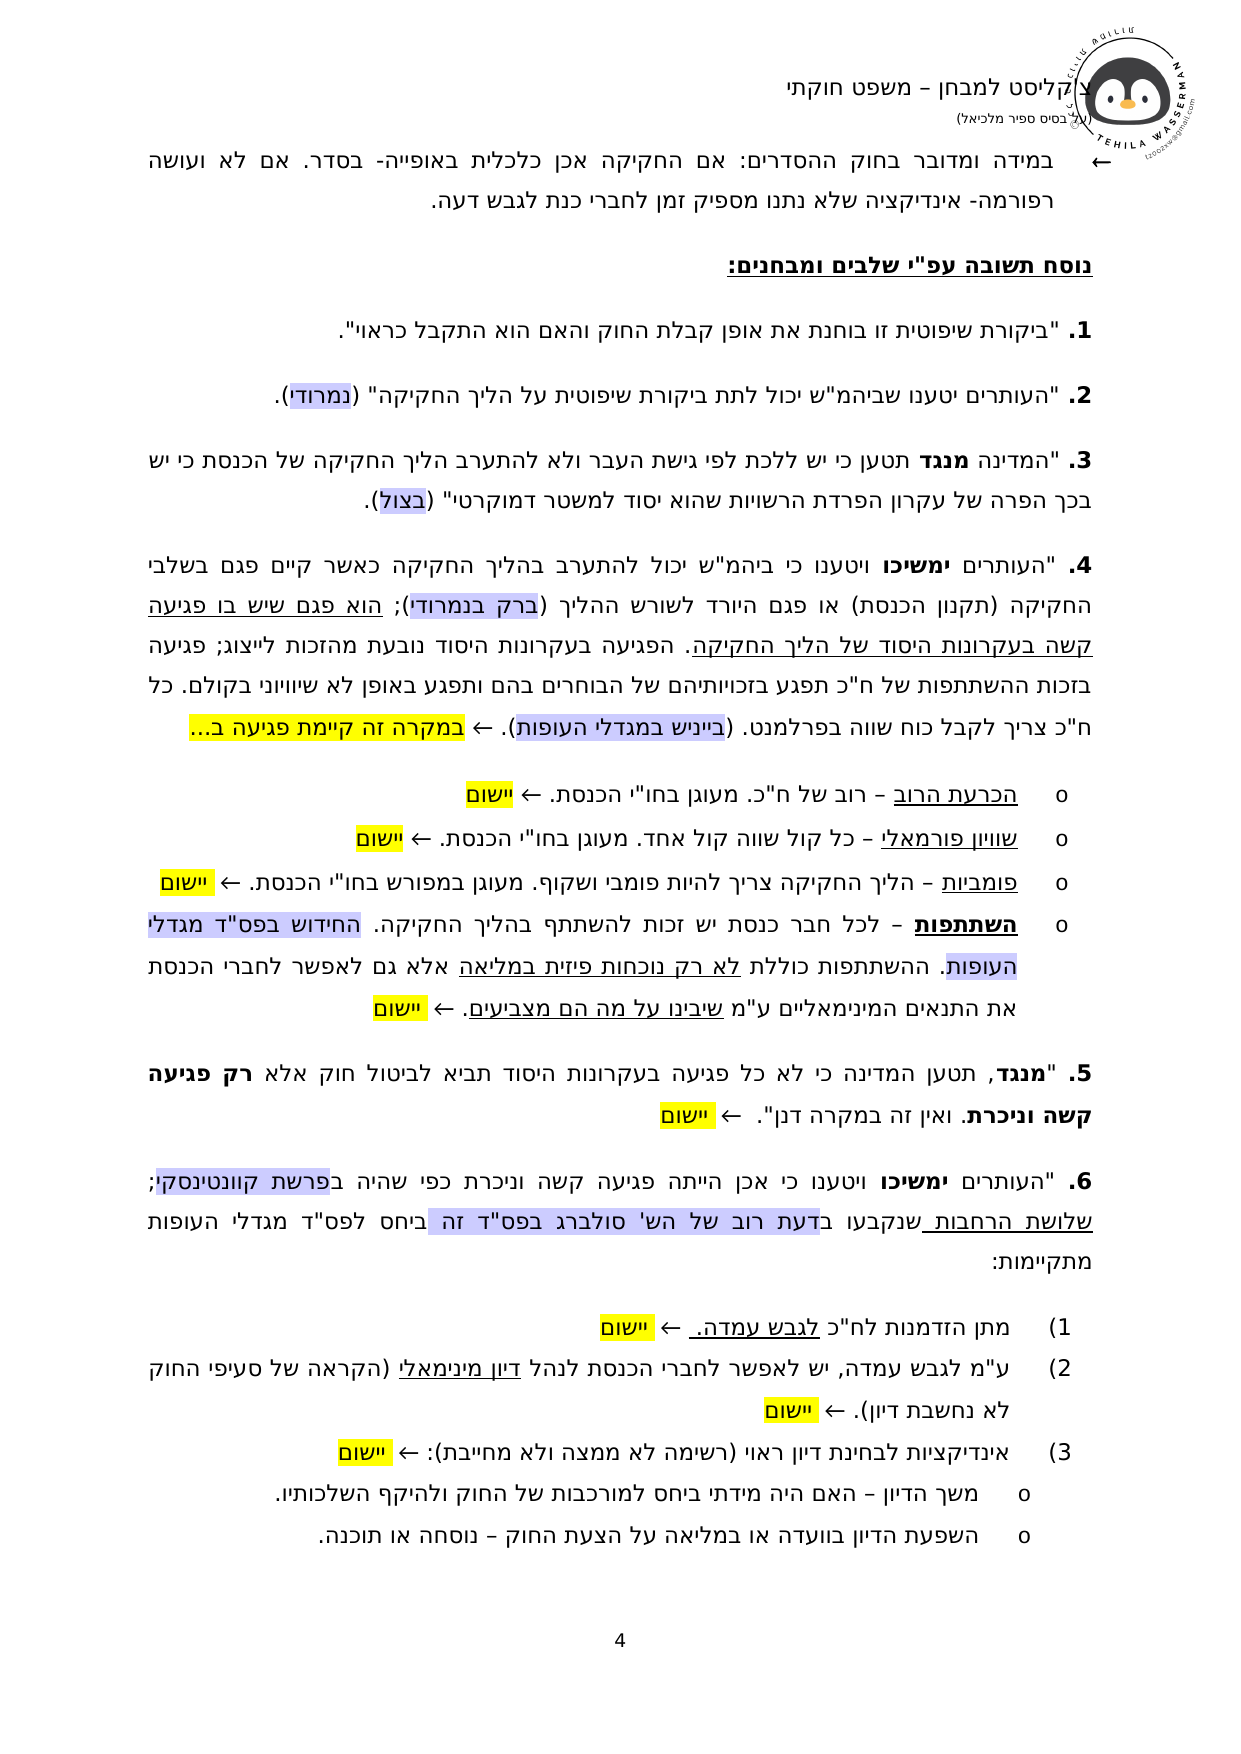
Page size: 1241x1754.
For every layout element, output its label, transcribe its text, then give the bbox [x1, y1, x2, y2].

list שוויון פורמאלי – כל קול שווה קול אחד. מעוגן בחו"י הכנסת. ← יישום [148, 824, 1055, 853]
list משך הדיון – האם היה מידתי ביחס למורכבות של החוק ולהיקף השלכותיו. [148, 1480, 1017, 1508]
list הכרעת הרוב – רוב של ח"כ. מעוגן בחו"י הכנסת. ← יישום [148, 780, 1055, 809]
picture [1053, 13, 1209, 169]
list השתתפות – לכל חבר כנסת יש זכות להשתתף בהליך החקיקה. החידוש בפס"ד מגדלי העופות. ההשתתפות כוללת לא רק נוכחות פיזית במליאה אלא גם לאפשר לחברי הכנסת את התנאים המינימאליים ע"מ שיבינו על מה הם מצביעים. ← יישום [148, 912, 1055, 1022]
list השפעת הדיון בוועדה או במליאה על הצעת החוק – נוסחה או תוכנה. [148, 1522, 1017, 1550]
text 1. "ביקורת שיפוטית זו בוחנת את אופן קבלת החוק והאם הוא התקבל כראוי". [148, 318, 1092, 344]
text 4. "העותרים ימשיכו ויטענו כי ביהמ"ש יכול להתערב בהליך החקיקה כאשר קיים פגם בשלבי החקיקה (תקנון הכנסת) או פגם היורד לשורש ההליך (ברק בנמרודי); הוא פגם שיש בו פגיעה קשה בעקרונות היסוד של הליך החקיקה. הפגיעה בעקרונות היסוד נובעת מהזכות לייצוג; פגיעה בזכות ההשתתפות של ח"כ תפגע בזכויותיהם של הבוחרים בהם ותפגע באופן לא שיוויוני בקולם. כל ח"כ צריך לקבל כוח שווה בפרלמנט. (בייניש במגדלי העופות). ← במקרה זה קיימת פגיעה ב... [148, 553, 1092, 741]
text נוסח תשובה עפ"י שלבים ומבחנים: [148, 253, 1092, 279]
list ע"מ לגבש עמדה, יש לאפשר לחברי הכנסת לנהל דיון מינימאלי (הקראה של סעיפי החוק לא נחשבת דיון). ← יישום [148, 1355, 1048, 1424]
list מתן הזדמנות לח"כ לגבש עמדה. ← יישום [148, 1313, 1048, 1341]
list פומביות – הליך החקיקה צריך להיות פומבי ושקוף. מעוגן במפורש בחו"י הכנסת. ← יישום [148, 868, 1055, 897]
text 6. "העותרים ימשיכו ויטענו כי אכן הייתה פגיעה קשה וניכרת כפי שהיה בפרשת קוונטינסקי; שלושת הרחבות שנקבעו בדעת רוב של הש' סולברג בפס"ד זה ביחס לפס"ד מגדלי העופות מתקיימות: [148, 1168, 1092, 1275]
list במידה ומדובר בחוק ההסדרים: אם החקיקה אכן כלכלית באופייה- בסדר. אם לא ועושה רפורמה- אינדיקציה שלא נתנו מספיק זמן לחברי כנת לגבש דעה. [148, 148, 1092, 214]
text 2. "העותרים יטענו שביהמ"ש יכול לתת ביקורת שיפוטית על הליך החקיקה" (נמרודי). [351, 383, 1092, 409]
list אינדיקציות לבחינת דיון ראוי (רשימה לא ממצה ולא מחייבת): ← יישום [148, 1438, 1048, 1466]
text 3. "המדינה מנגד תטען כי יש ללכת לפי גישת העבר ולא להתערב הליך החקיקה של הכנסת כי יש בכך הפרה של עקרון הפרדת הרשויות שהוא יסוד למשטר דמוקרטי" (בצול). [148, 448, 1092, 514]
text 5. "מנגד, תטען המדינה כי לא כל פגיעה בעקרונות היסוד תביא לביטול חוק אלא רק פגיעה קשה וניכרת. ואין זה במקרה דנן". ← יישום [148, 1061, 1092, 1129]
